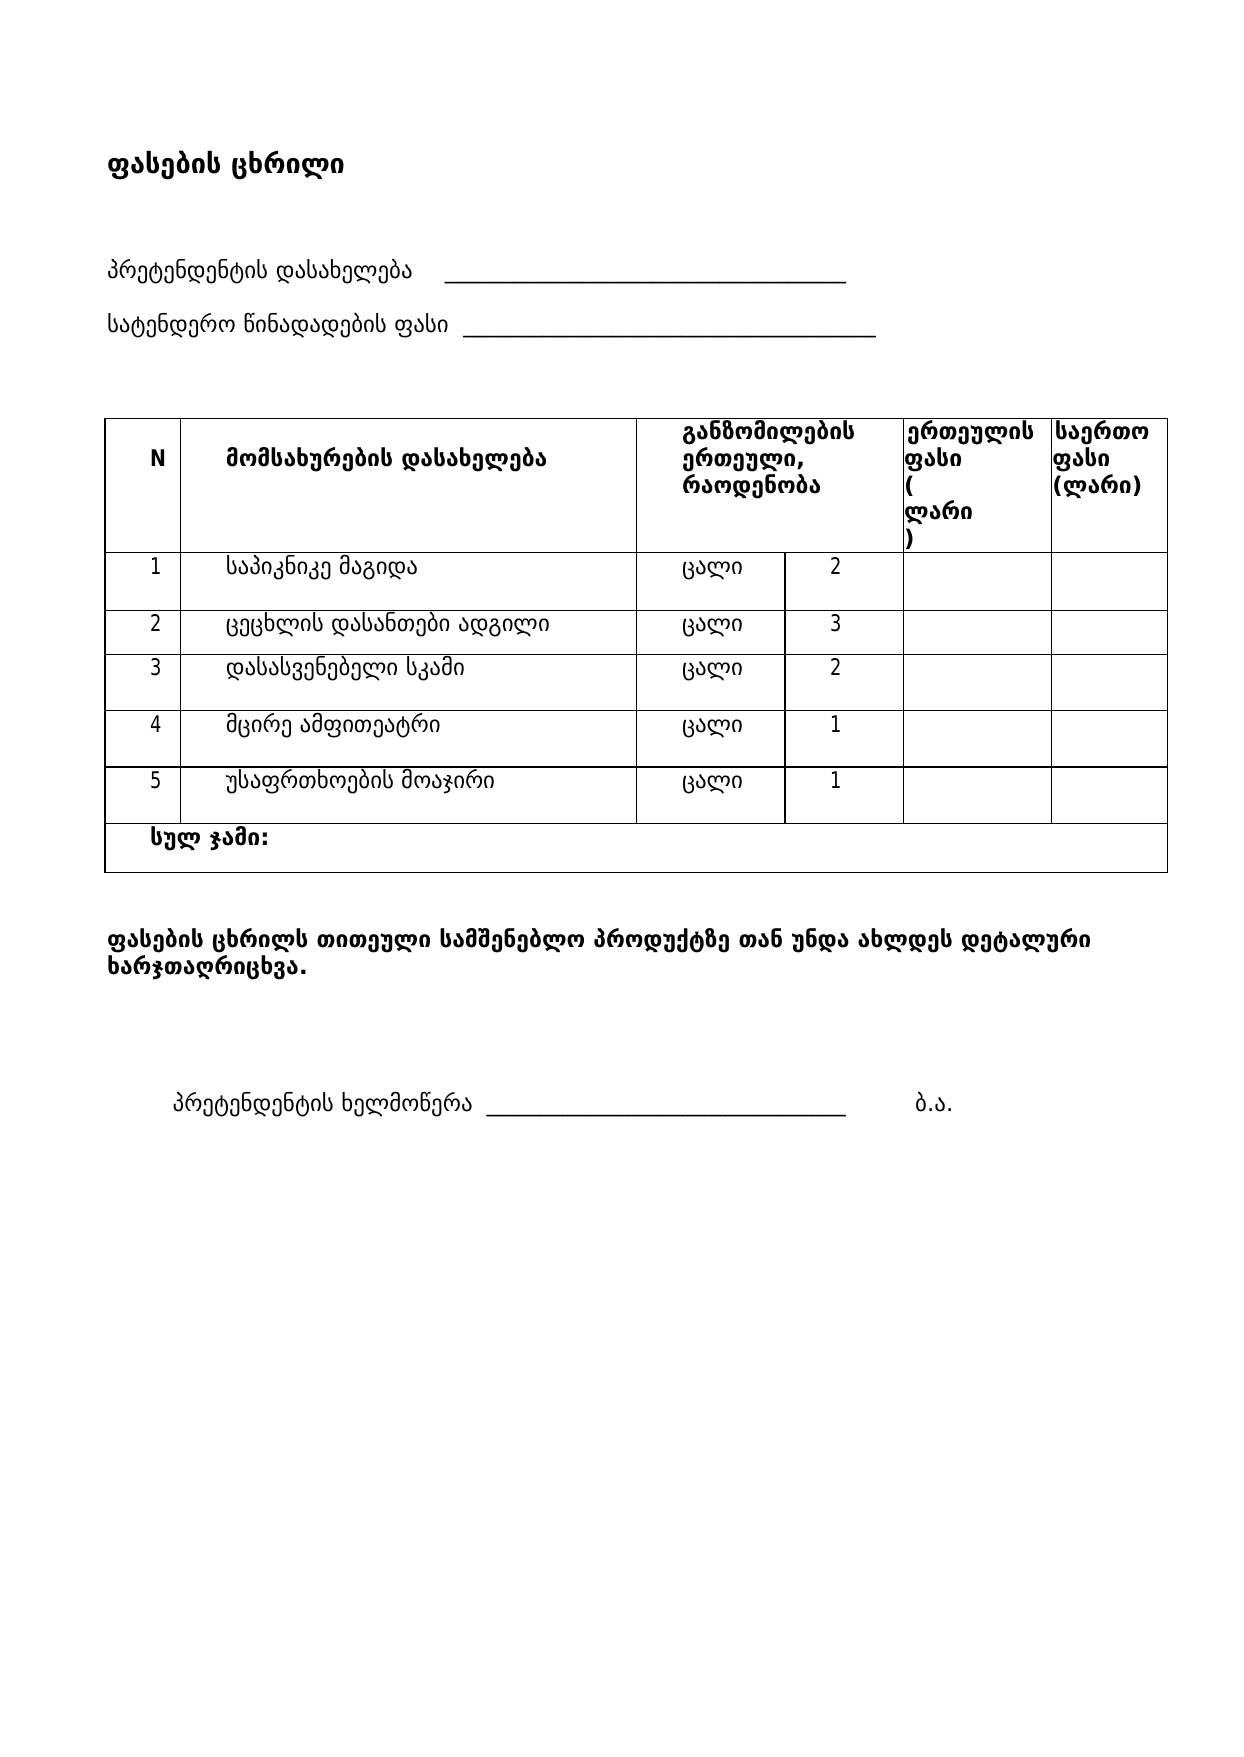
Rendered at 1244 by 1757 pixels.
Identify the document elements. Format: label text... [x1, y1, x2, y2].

table_cell 1 [786, 768, 903, 823]
table_cell ცალი [637, 768, 784, 823]
table_cell 1 [786, 711, 903, 766]
text პრეტენდენტის ხელმოწერა _________________________________ ბ.ა. [107, 1086, 1155, 1118]
text სატენდერო წინადადების ფასი ____________________________________ [107, 311, 1155, 337]
table_cell 2 [106, 611, 180, 653]
table_cell 2 [786, 553, 903, 609]
table_cell 4 [106, 711, 180, 766]
table_cell 1 [106, 553, 180, 609]
text ფასების ცხრილს თითეული სამშენებლო პროდუქტზე თან უნდა ახლდეს დეტალური ხარჯთაღრიცხვა. [107, 926, 1155, 980]
table_cell [904, 655, 1051, 710]
table_cell ცალი [637, 611, 784, 653]
table_cell ცეცხლის დასანთები ადგილი [181, 611, 636, 653]
table_cell 2 [786, 655, 903, 710]
table_header განზომილების ერთეული, რაოდენობა [637, 419, 903, 552]
text პრეტენდენტის დასახელება ___________________________________ [107, 257, 1155, 284]
table_cell [1052, 553, 1167, 609]
table_header საერთო ფასი (ლარი) [1052, 419, 1167, 552]
table_cell [904, 711, 1051, 766]
table_cell 5 [106, 768, 180, 823]
table_cell უსაფრთხოების მოაჯირი [181, 768, 636, 823]
table_cell 3 [786, 611, 903, 653]
table_cell სულ ჯამი: [106, 824, 1167, 872]
table_cell 3 [106, 655, 180, 710]
table_cell [1052, 611, 1167, 653]
subtitle ფასების ცხრილი [107, 148, 1155, 179]
table_cell [1052, 655, 1167, 710]
table_header N [106, 419, 180, 552]
table_cell ცალი [637, 711, 784, 766]
table_cell ცალი [637, 553, 784, 609]
table_cell ცალი [637, 655, 784, 710]
table_cell [904, 553, 1051, 609]
table_cell [904, 768, 1051, 823]
table_cell [1052, 768, 1167, 823]
table_header ერთეულის ფასი (ლარი) [904, 419, 1051, 552]
table_cell საპიკნიკე მაგიდა [181, 553, 636, 609]
table_cell მცირე ამფითეატრი [181, 711, 636, 766]
table_cell დასასვენებელი სკამი [181, 655, 636, 710]
table_cell [1052, 711, 1167, 766]
table_header მომსახურების დასახელება [181, 419, 636, 552]
table_cell [904, 611, 1051, 653]
